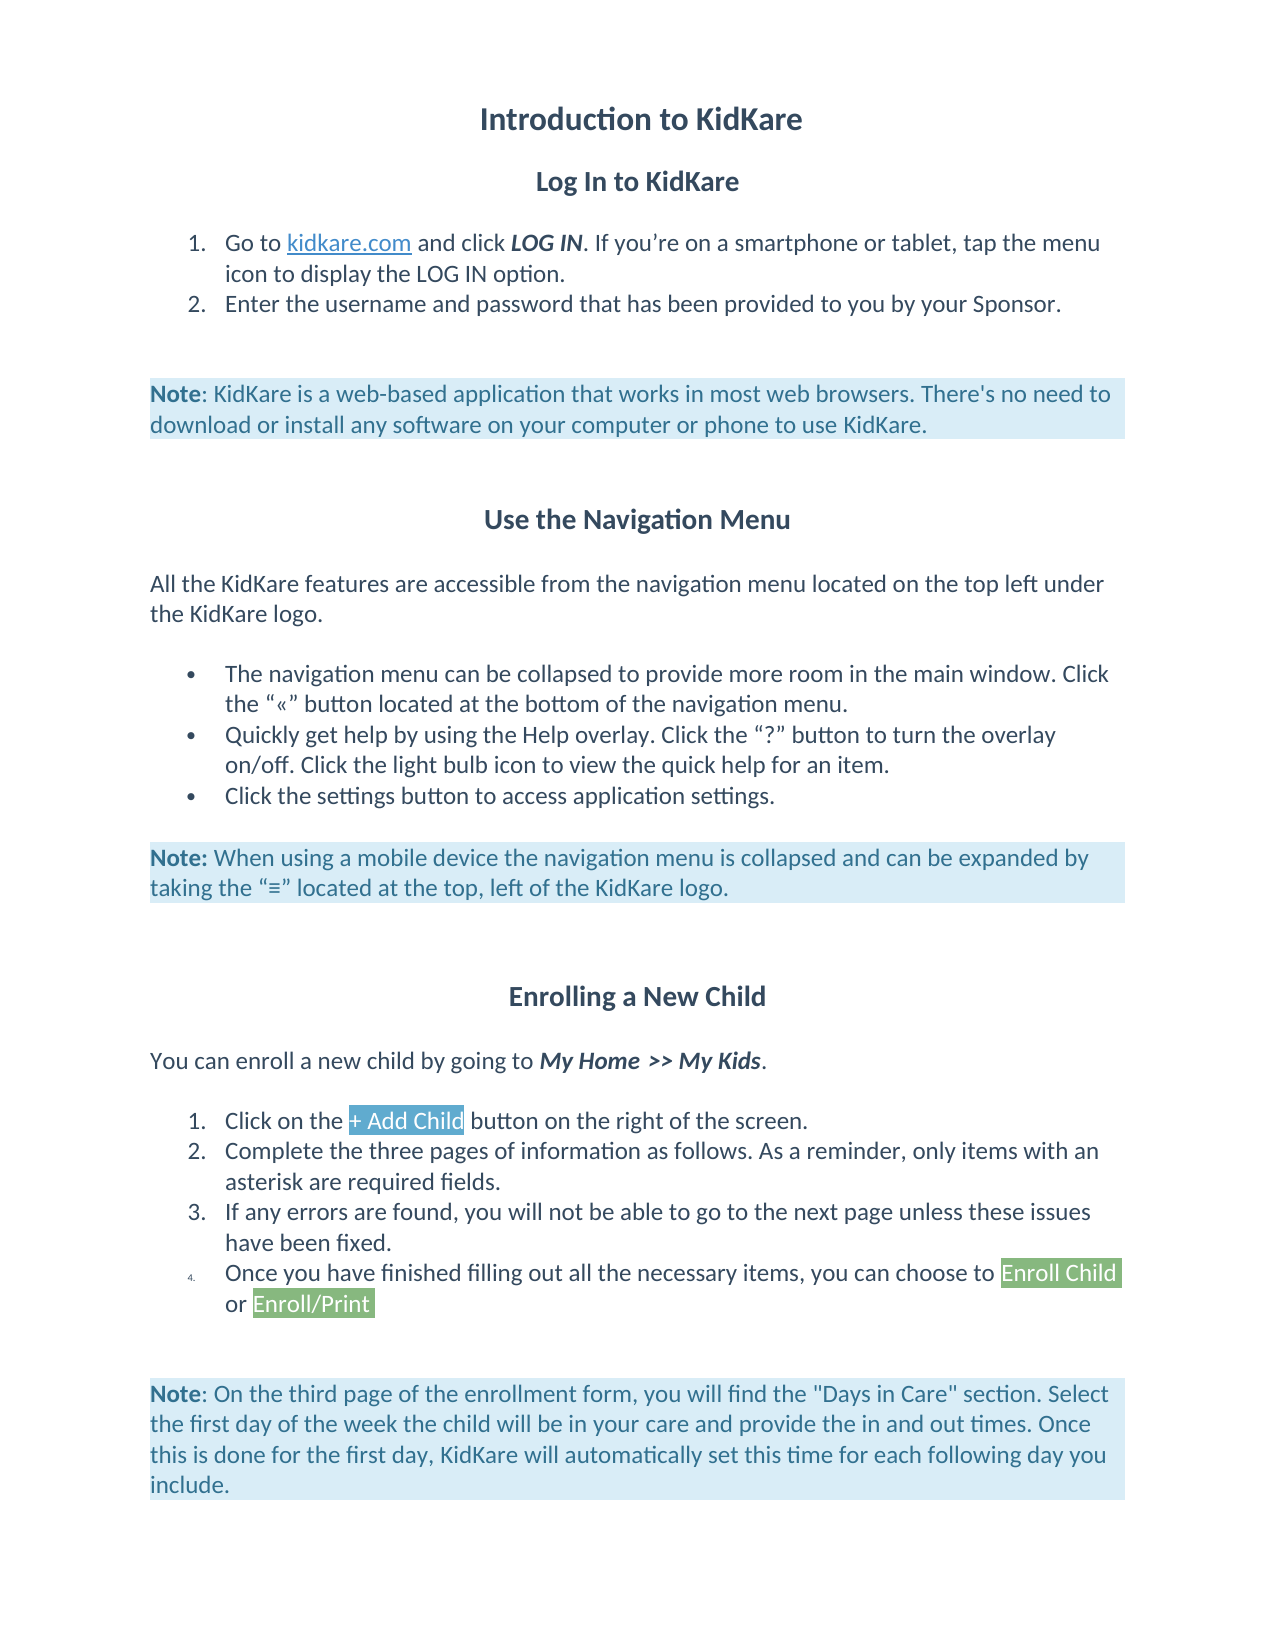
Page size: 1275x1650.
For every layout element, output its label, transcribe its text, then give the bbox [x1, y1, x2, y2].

list Click the settings button to access application settings. [187, 780, 1125, 811]
text Note: KidKare is a web-based application that works in most web browsers. There's no need to download or install any software on your computer or phone to use KidKare. [150, 378, 1125, 439]
subtitle Log In to KidKare [150, 163, 1125, 198]
text Use the Navigation Menu [150, 501, 1125, 537]
text You can enroll a new child by going to My Home >> My Kids. [150, 1045, 1125, 1076]
list Click on the + Add Child button on the right of the screen. [464, 1105, 1125, 1135]
list Once you have finished filling out all the necessary items, you can choose to Enroll Child or Enroll/Print [187, 1257, 1125, 1346]
list Click on the + Add Child button on the right of the screen. [187, 1105, 349, 1135]
text Note: When using a mobile device the navigation menu is collapsed and can be expanded by taking the “≡” located at the top, left of the KidKare logo. [150, 842, 1125, 903]
text Note: On the third page of the enrollment form, you will find the "Days in Care" section. Select the first day of the week the child will be in your care and provide the in and out times. Once this is done for the first day, KidKare will automatically set this time for each following day you include. [150, 1378, 1125, 1500]
text All the KidKare features are accessible from the navigation menu located on the top left under the KidKare logo. [150, 568, 1125, 629]
list Enter the username and password that has been provided to you by your Sponsor. [187, 288, 1125, 347]
list Complete the three pages of information as follows. As a reminder, only items with an asterisk are required fields. [187, 1135, 1125, 1196]
list Go to kidkare.com and click LOG IN. If you’re on a smartphone or tablet, tap the menu icon to display the LOG IN option. [187, 227, 1125, 288]
list The navigation menu can be collapsed to provide more room in the main window. Click the “«” button located at the bottom of the navigation menu. [187, 658, 1125, 719]
text Enrolling a New Child [150, 978, 1125, 1014]
list Quickly get help by using the Help overlay. Click the “?” button to turn the overlay on/off. Click the light bulb icon to view the quick help for an item. [187, 719, 1125, 780]
text Introduction to KidKare [150, 98, 1125, 139]
list If any errors are found, you will not be able to go to the next page unless these issues have been fixed. [187, 1196, 1125, 1257]
